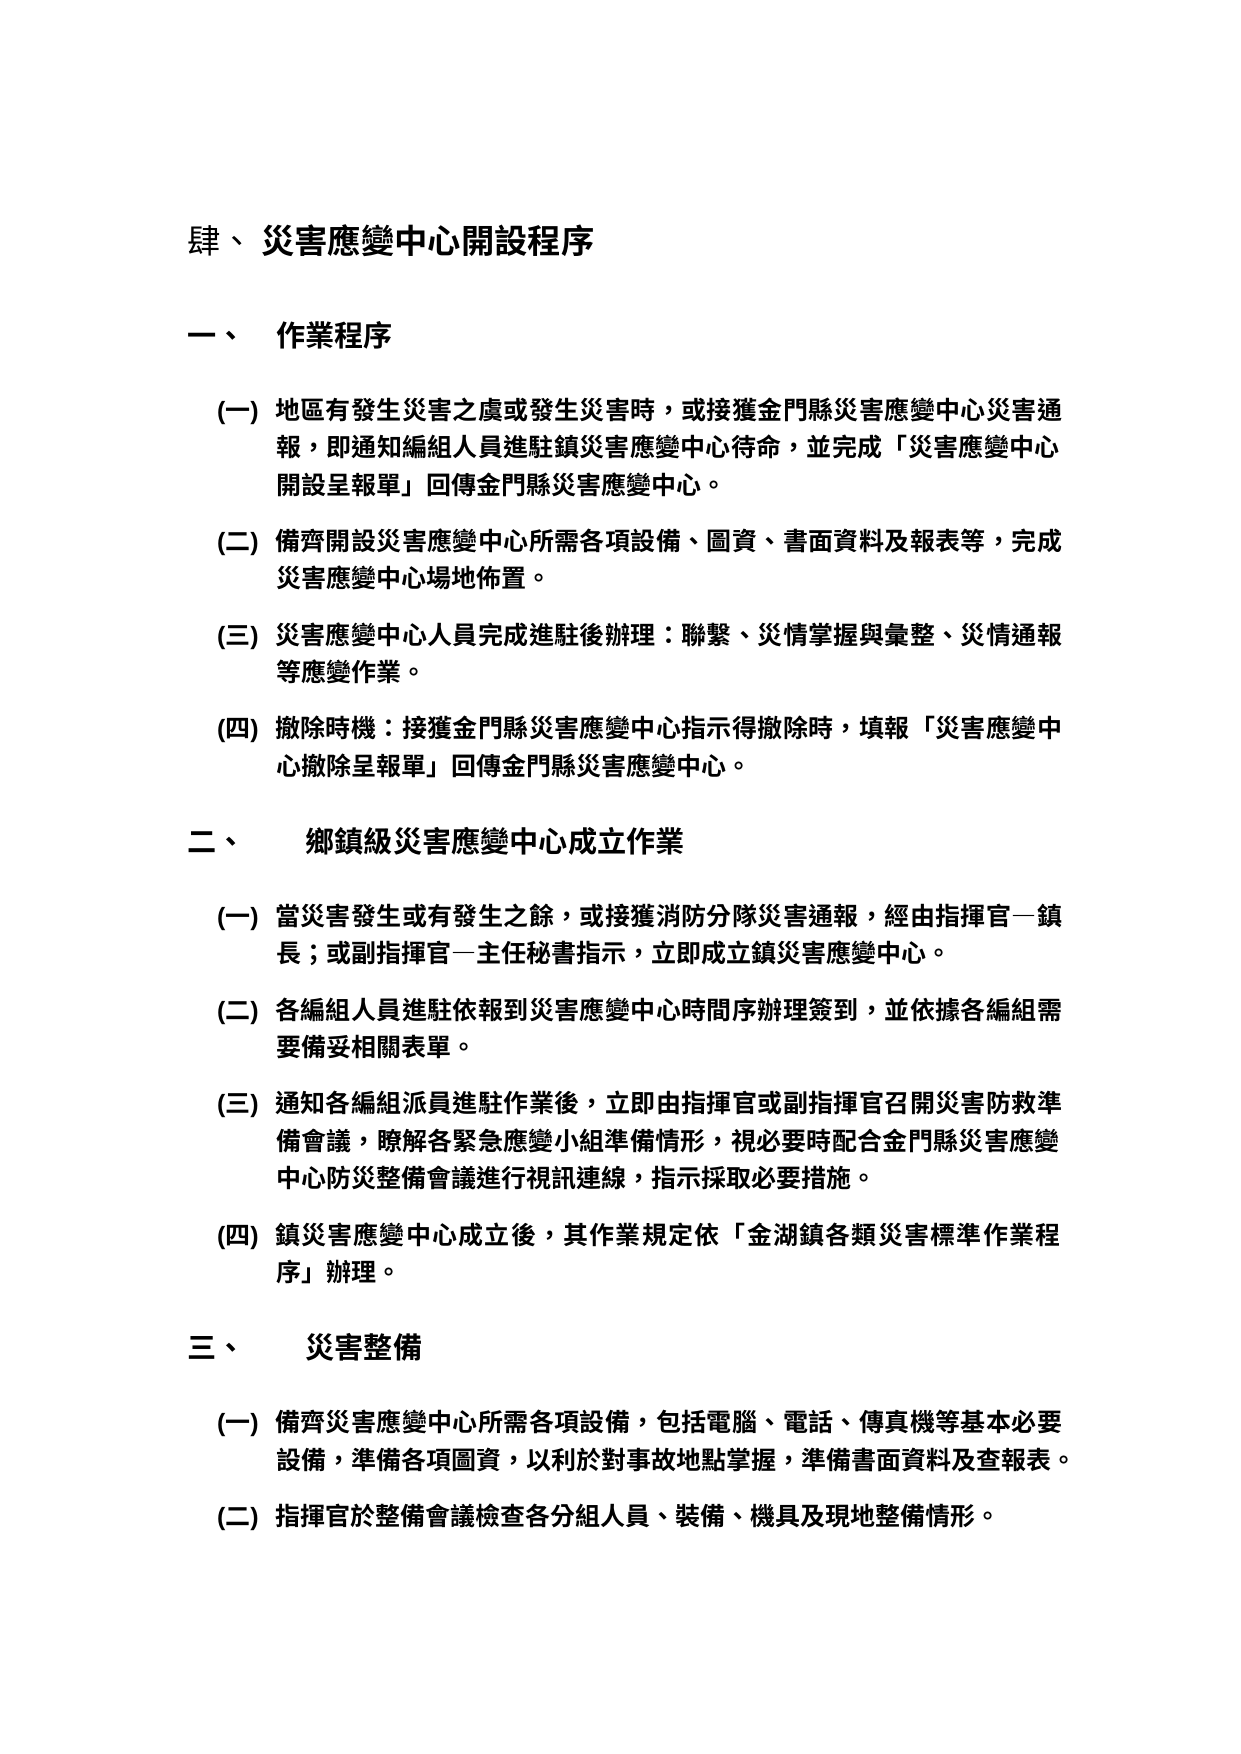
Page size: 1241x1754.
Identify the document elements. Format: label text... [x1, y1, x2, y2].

subtitle 作業程序 [187, 296, 1063, 371]
subtitle 各編組人員進駐依報到災害應變中心時間序辦理簽到，並依據各編組需要備妥相關表單。 [217, 989, 1063, 1064]
subtitle 通知各編組派員進駐作業後，立即由指揮官或副指揮官召開災害防救準備會議，瞭解各緊急應變小組準備情形，視必要時配合金門縣災害應變中心防災整備會議進行視訊連線，指示採取必要措施。 [217, 1083, 1063, 1196]
subtitle 指揮官於整備會議檢查各分組人員、裝備、機具及現地整備情形。 [217, 1496, 1063, 1533]
subtitle 鄉鎮級災害應變中心成立作業 [187, 802, 1063, 877]
subtitle 備齊開設災害應變中心所需各項設備、圖資、書面資料及報表等，完成災害應變中心場地佈置。 [217, 521, 1063, 596]
subtitle 災害整備 [187, 1308, 1063, 1383]
subtitle 撤除時機：接獲金門縣災害應變中心指示得撤除時，填報「災害應變中心撤除呈報單」回傳金門縣災害應變中心。 [217, 708, 1063, 783]
subtitle 當災害發生或有發生之餘，或接獲消防分隊災害通報，經由指揮官—鎮長；或副指揮官—主任秘書指示，立即成立鎮災害應變中心。 [217, 896, 1063, 971]
subtitle 鎮災害應變中心成立後，其作業規定依「金湖鎮各類災害標準作業程序」辦理。 [217, 1214, 1063, 1289]
subtitle 地區有發生災害之虞或發生災害時，或接獲金門縣災害應變中心災害通報，即通知編組人員進駐鎮災害應變中心待命，並完成「災害應變中心開設呈報單」回傳金門縣災害應變中心。 [217, 389, 1063, 502]
subtitle 備齊災害應變中心所需各項設備，包括電腦、電話、傳真機等基本必要設備，準備各項圖資，以利於對事故地點掌握，準備書面資料及查報表。 [217, 1402, 1063, 1477]
subtitle 災害應變中心人員完成進駐後辦理：聯繫、災情掌握與彙整、災情通報等應變作業。 [217, 614, 1063, 689]
subtitle 災害應變中心開設程序 [187, 202, 1063, 277]
